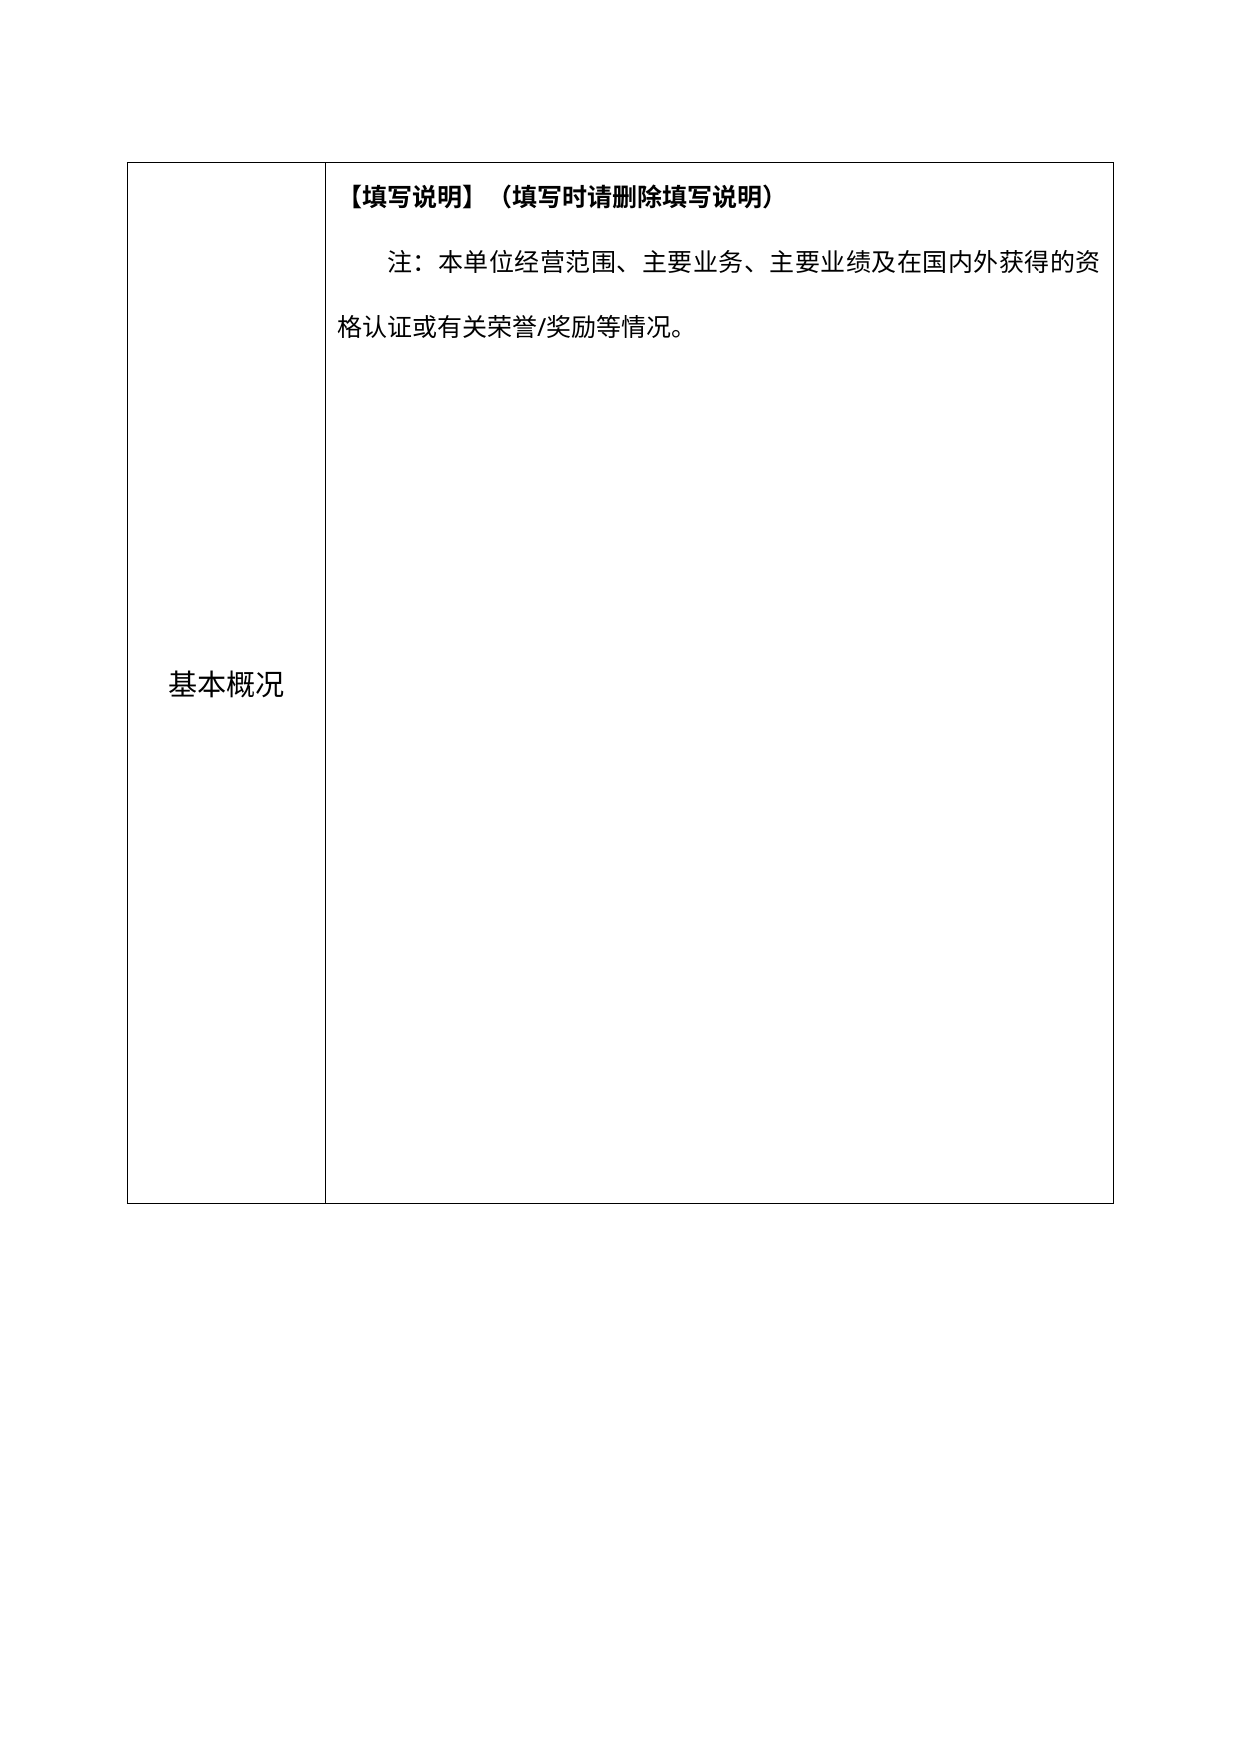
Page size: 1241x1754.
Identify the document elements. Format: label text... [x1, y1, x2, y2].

table_cell 基本概况 [128, 163, 325, 1203]
table_cell 【填写说明】（填写时请删除填写说明） 注：本单位经营范围、主要业务、主要业绩及在国内外获得的资格认证或有关荣誉/奖励等情况。 [326, 163, 1113, 1203]
